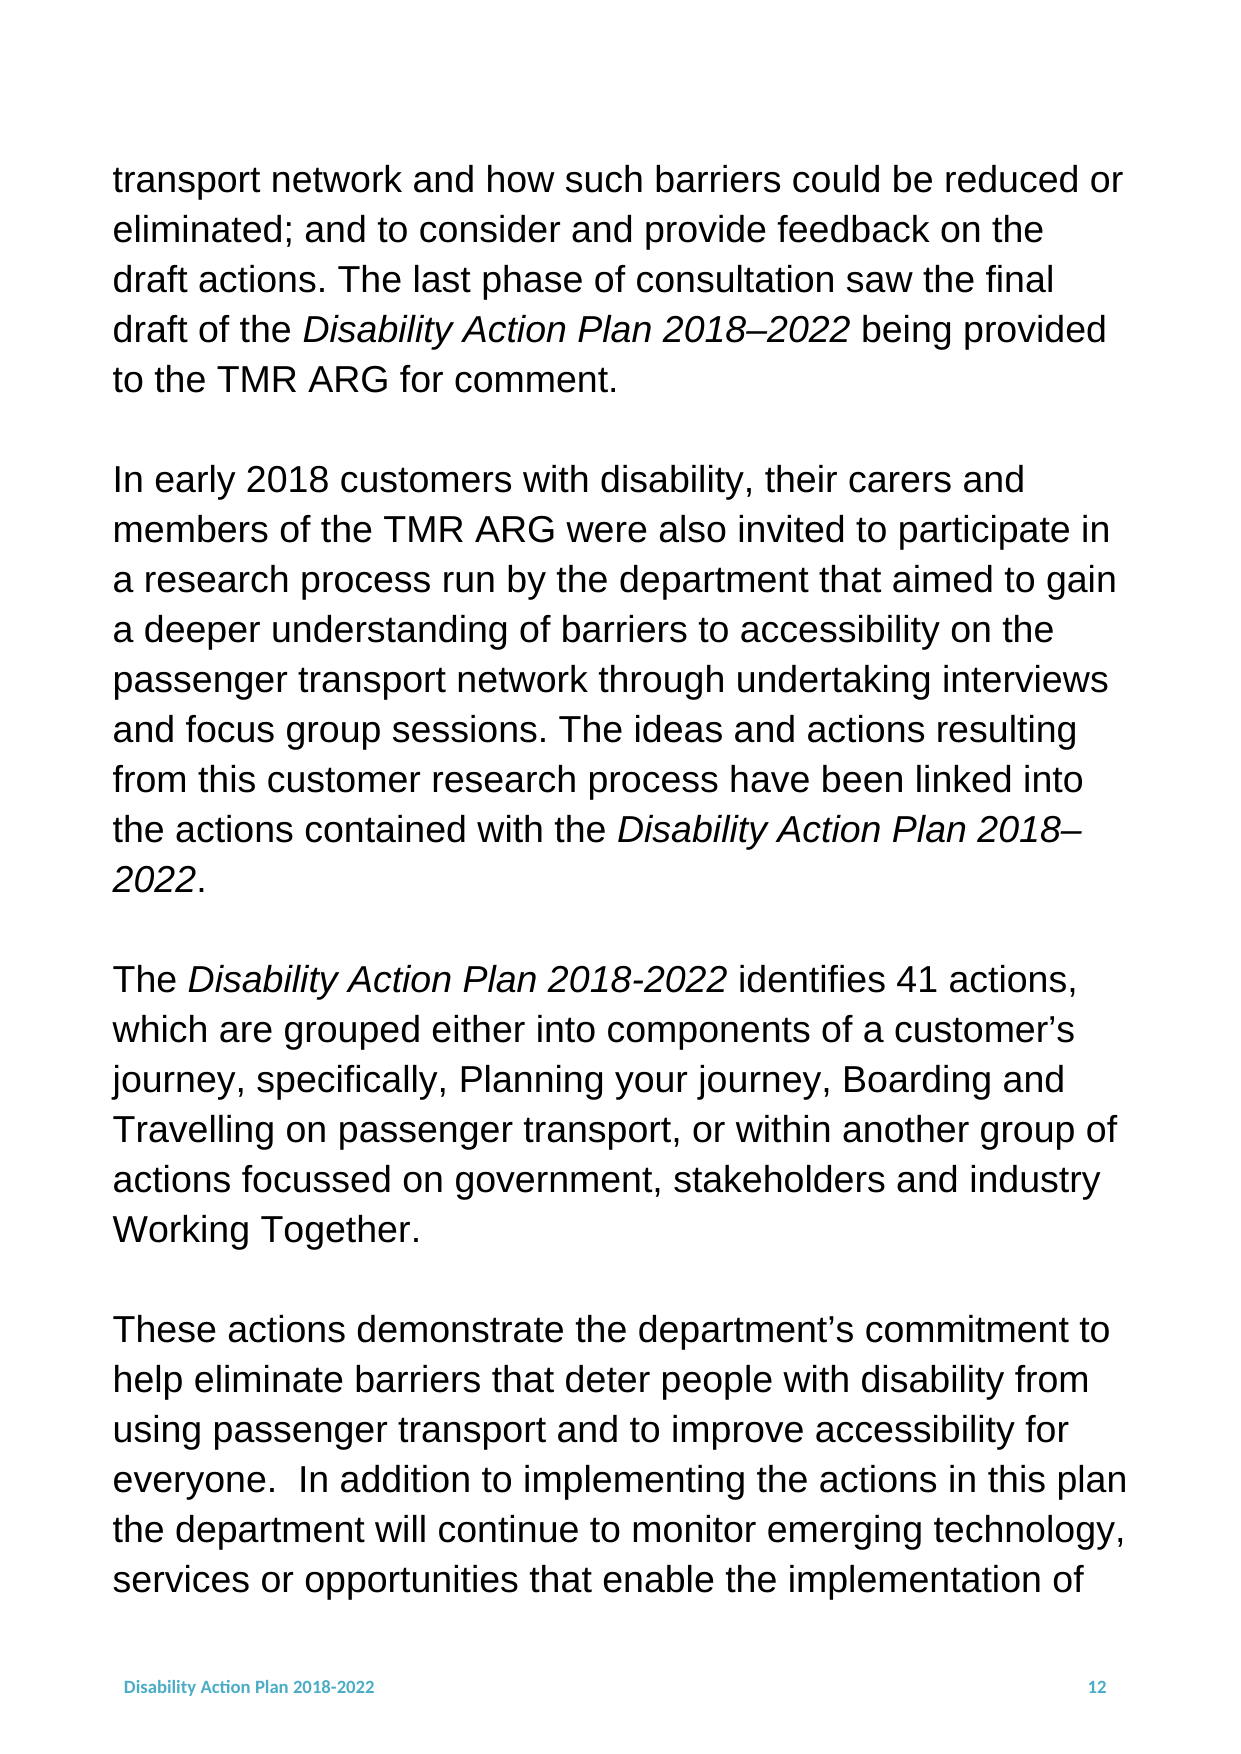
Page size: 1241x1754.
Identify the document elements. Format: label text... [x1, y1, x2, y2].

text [112, 150, 1128, 400]
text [112, 1300, 1128, 1600]
text The Disability Action Plan 2018-2022 identifies 41 actions, which are grouped either into components of a customer’s journey, specifically, Planning your journey, Boarding and Travelling on passenger transport, or within another group of actions focussed on government, stakeholders and industry Working Together. [112, 950, 1128, 1250]
text In early 2018 customers with disability, their carers and members of the TMR ARG were also invited to participate in a research process run by the department that aimed to gain a deeper understanding of barriers to accessibility on the passenger transport network through undertaking interviews and focus group sessions. The ideas and actions resulting from this customer research process have been linked into the actions contained with the Disability Action Plan 2018–2022. [112, 450, 1128, 900]
